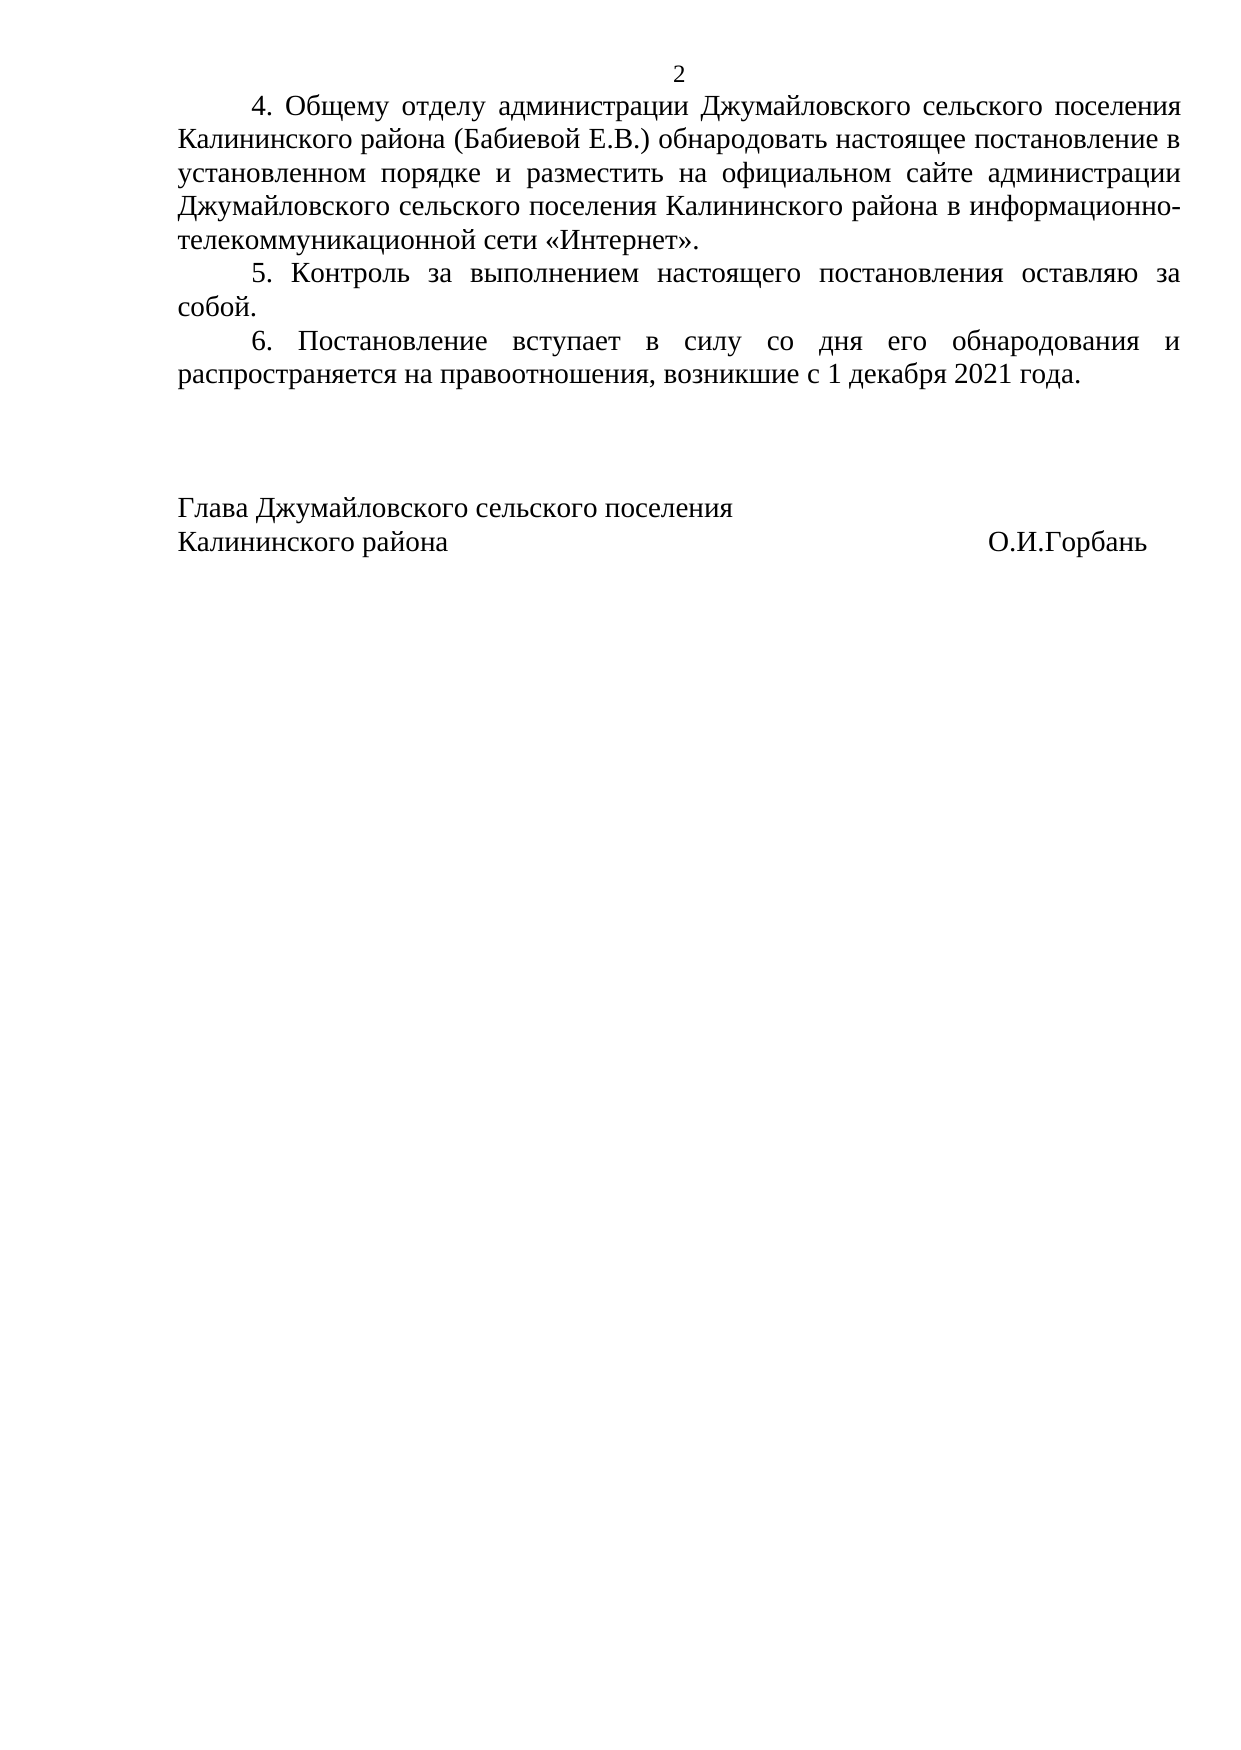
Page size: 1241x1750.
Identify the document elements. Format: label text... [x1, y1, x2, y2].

text 6. Постановление вступает в силу со дня его обнародования и распространяется на правоотношения, возникшие с 1 декабря 2021 года. [177, 323, 1181, 390]
text 5. Контроль за выполнением настоящего постановления оставляю за собой. [177, 256, 1181, 323]
text Калининского района О.И.Горбань [177, 524, 1181, 557]
text 2 [177, 59, 1181, 88]
text 4. Общему отделу администрации Джумайловского сельского поселения Калининского района (Бабиевой Е.В.) обнародовать настоящее постановление в установленном порядке и разместить на официальном сайте администрации Джумайловского сельского поселения Калининского района в информационно-телекоммуникационной сети «Интернет». [177, 88, 1181, 256]
text Глава Джумайловского сельского поселения [177, 490, 1181, 524]
